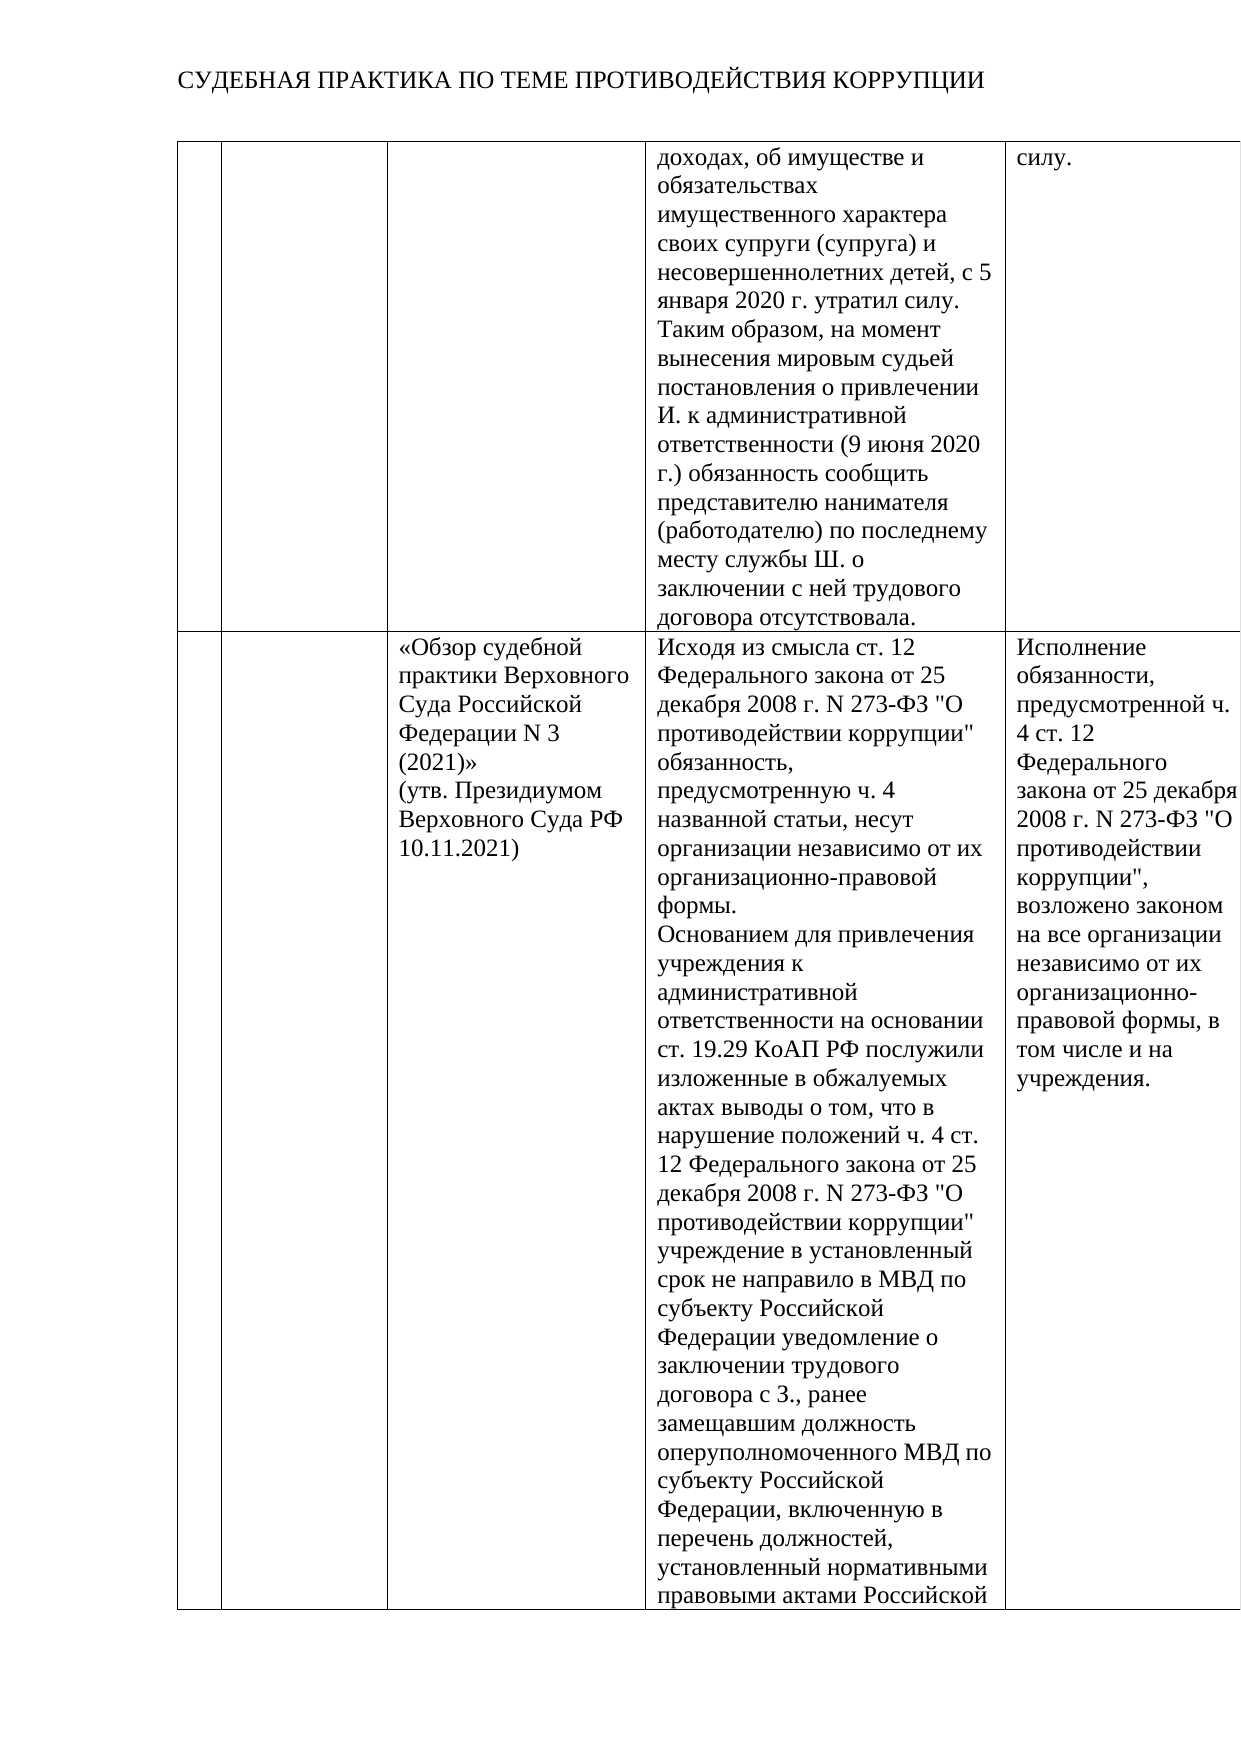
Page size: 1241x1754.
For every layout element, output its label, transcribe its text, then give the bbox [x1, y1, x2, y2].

table_cell [222, 632, 387, 1609]
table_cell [388, 142, 645, 631]
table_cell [1006, 142, 1240, 631]
table_cell [222, 142, 387, 631]
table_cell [1006, 632, 1240, 1609]
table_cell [646, 142, 1005, 631]
table_cell [178, 142, 221, 631]
table_cell [178, 632, 221, 1609]
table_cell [388, 632, 645, 1609]
